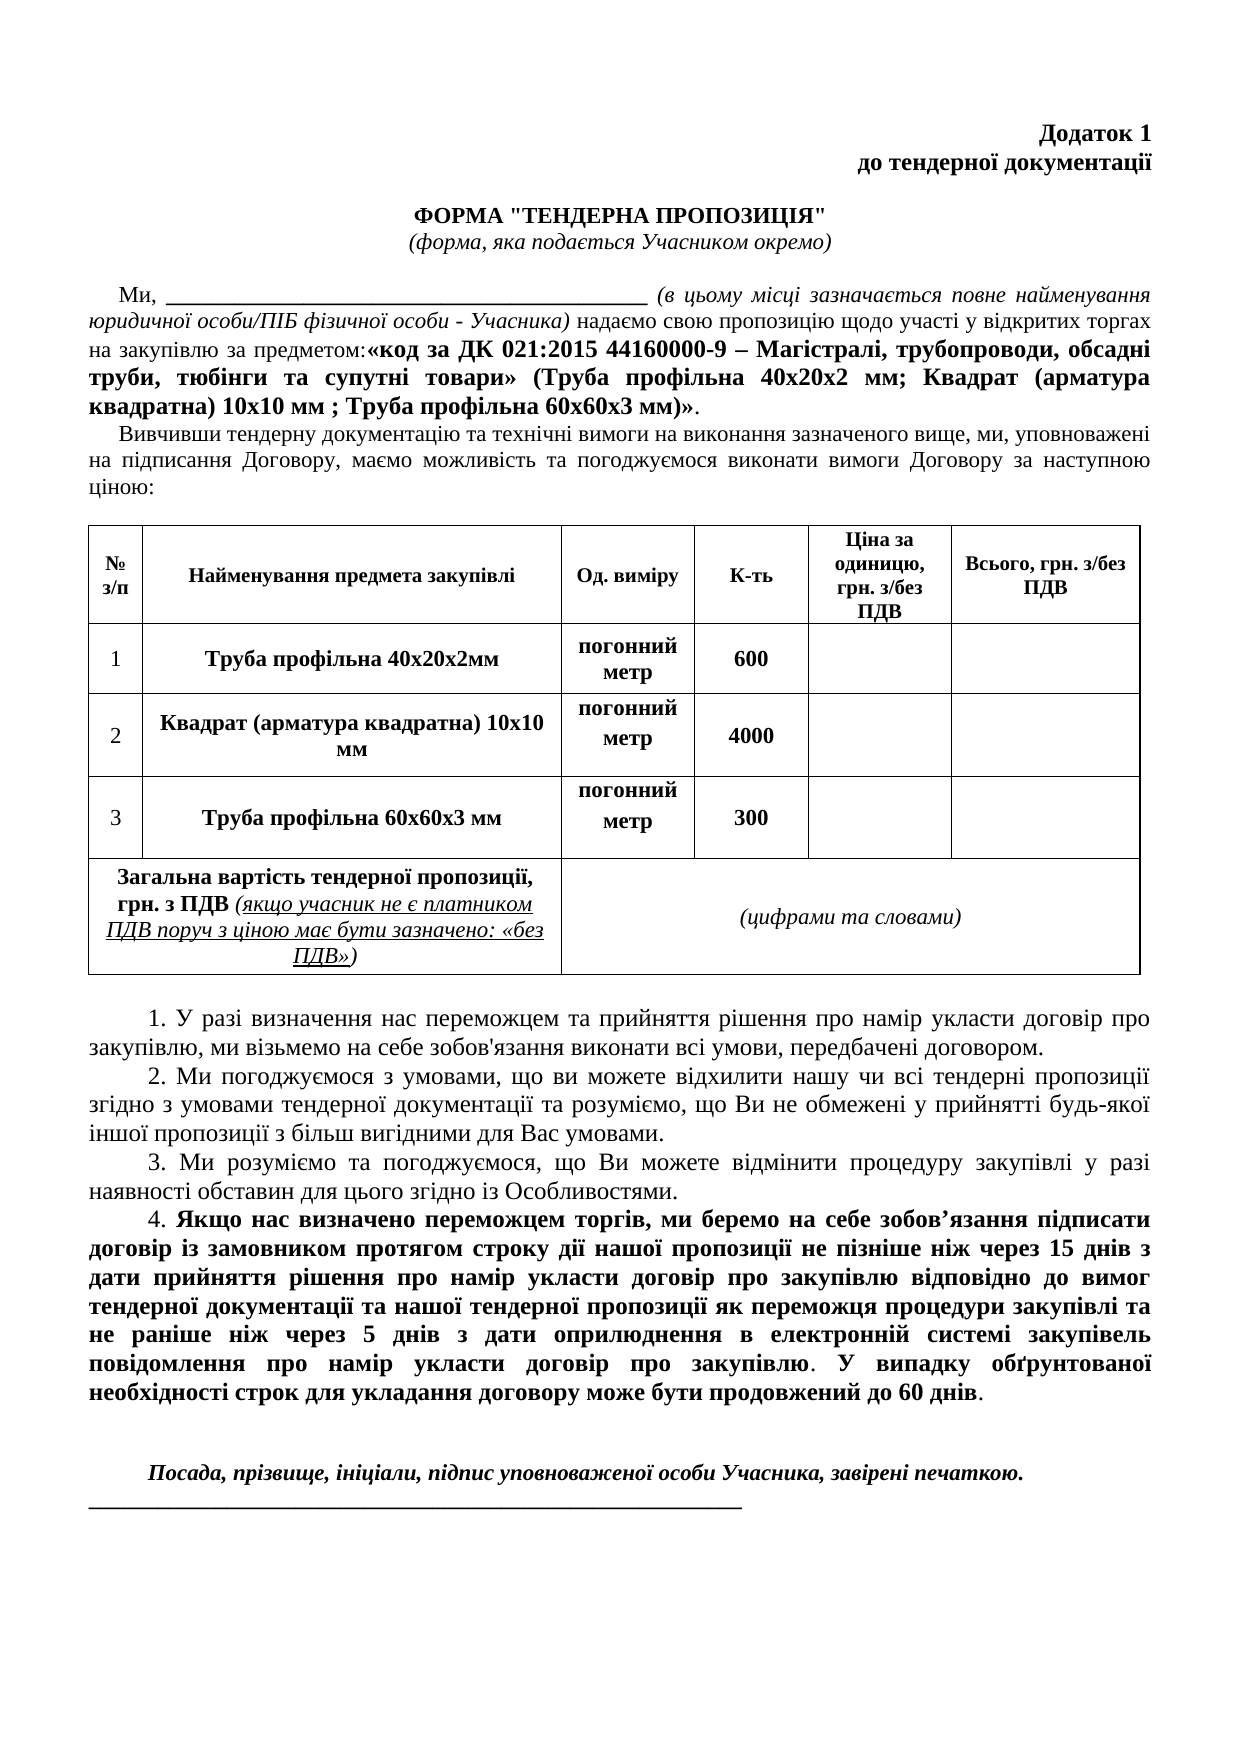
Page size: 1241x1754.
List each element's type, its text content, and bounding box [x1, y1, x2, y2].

text до тендерної документації [768, 147, 1152, 176]
table_cell 4000 [695, 694, 808, 776]
table_header Ціна за одиницю, грн. з/без ПДВ [809, 526, 951, 623]
table_cell [952, 777, 1139, 858]
text (форма, яка подається Учасником окремо) [89, 228, 1152, 255]
text Ми, __________________________________________ (в цьому місці зазначається повне найменування юридичної особи/ПІБ фізичної особи - Учасника) надаємо свою пропозицію щодо участі у відкритих торгах на закупівлю за предметом:«код за ДК 021:2015 44160000-9 – Магістралі, трубопроводи, обсадні труби, тюбінги та супутні товари» (Труба профільна 40х20х2 мм; Квадрат (арматура квадратна) 10х10 мм ; Труба профільна 60х60х3 мм)». [89, 281, 1152, 420]
text 2. Ми погоджуємося з умовами, що ви можете відхилити нашу чи всі тендерні пропозиції згідно з умовами тендерної документації та розуміємо, що Ви не обмежені у прийнятті будь-якої іншої пропозиції з більш вигідними для Вас умовами. [89, 1061, 1152, 1147]
text Посада, прізвище, ініціали, підпис уповноваженої особи Учасника, завірені печаткою. _________________________________________________________ [89, 1458, 1152, 1511]
text ФОРМА "ТЕНДЕРНА ПРОПОЗИЦІЯ" [89, 202, 1152, 228]
text 4. Якщо нас визначено переможцем торгів, ми беремо на себе зобов’язання підписати договір із замовником протягом строку дії нашої пропозиції не пізніше ніж через 15 днів з дати прийняття рішення про намір укласти договір про закупівлю відповідно до вимог тендерної документації та нашої тендерної пропозиції як переможця процедури закупівлі та не раніше ніж через 5 днів з дати оприлюднення в електронній системі закупівель повідомлення про намір укласти договір про закупівлю. У випадку обґрунтованої необхідності строк для укладання договору може бути продовжений до 60 днів. [89, 1204, 1152, 1406]
table_cell Труба профільна 60х60х3 мм [143, 777, 561, 858]
table_cell 300 [695, 777, 808, 858]
table_cell [809, 624, 951, 693]
table_cell [952, 694, 1139, 776]
table_cell Загальна вартість тендерної пропозиції, грн. з ПДВ (якщо учасник не є платником ПДВ поруч з ціною має бути зазначено: «без ПДВ») [89, 859, 561, 973]
text Вивчивши тендерну документацію та технічні вимоги на виконання зазначеного вище, ми, уповноважені на підписання Договору, маємо можливість та погоджуємося виконати вимоги Договору за наступною ціною: [89, 420, 1152, 499]
table_cell [809, 694, 951, 776]
text 3. Ми розуміємо та погоджуємося, що Ви можете відмінити процедуру закупівлі у разі наявності обставин для цього згідно із Особливостями. [89, 1147, 1152, 1204]
table_cell 2 [89, 694, 142, 776]
table_cell (цифрами та словами) [562, 859, 1139, 973]
table_header Найменування предмета закупівлі [143, 526, 561, 623]
table_header Од. виміру [562, 526, 694, 623]
table_header № з/п [89, 526, 142, 623]
table_cell погонний метр [562, 777, 694, 858]
table_cell [809, 777, 951, 858]
table_cell Квадрат (арматура квадратна) 10х10 мм [143, 694, 561, 776]
table_header Всього, грн. з/без ПДВ [952, 526, 1139, 623]
table_cell 1 [89, 624, 142, 693]
text 1. У разі визначення нас переможцем та прийняття рішення про намір укласти договір про закупівлю, ми візьмемо на себе зобов'язання виконати всі умови, передбачені договором. [89, 1003, 1152, 1061]
table_cell Труба профільна 40х20х2мм [143, 624, 561, 693]
table_cell [952, 624, 1139, 693]
table_cell 600 [695, 624, 808, 693]
table_cell погонний метр [562, 624, 694, 693]
text Додаток 1 [768, 118, 1152, 147]
table_header К-ть [695, 526, 808, 623]
table_cell погонний метр [562, 694, 694, 776]
table_cell 3 [89, 777, 142, 858]
